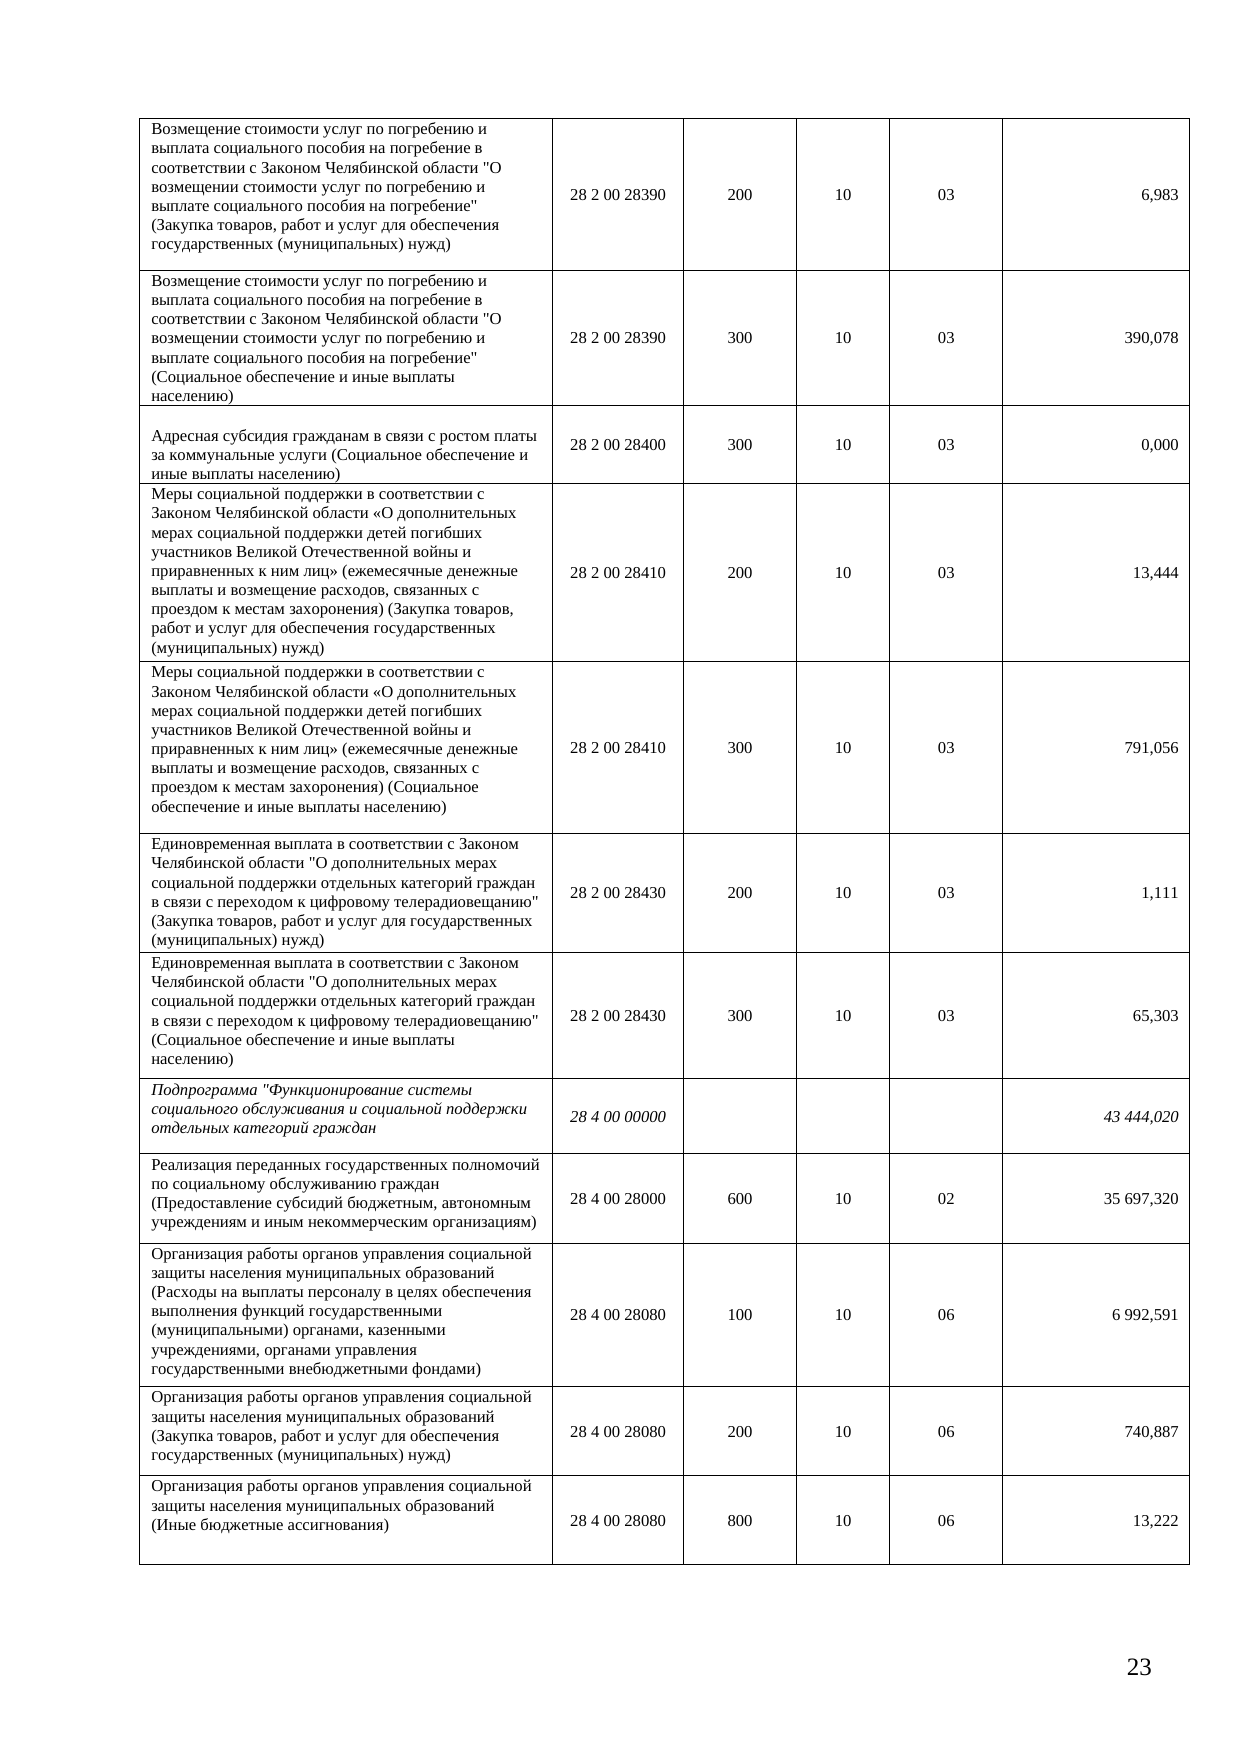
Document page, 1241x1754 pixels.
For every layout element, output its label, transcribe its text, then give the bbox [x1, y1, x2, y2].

table_cell 300 [684, 662, 796, 833]
table_cell 28 2 00 28430 [553, 953, 683, 1078]
table_cell 28 2 00 28390 [553, 271, 683, 405]
table_cell 35 697,320 [1003, 1154, 1189, 1242]
table_cell 03 [890, 484, 1002, 661]
table_cell 6,983 [1003, 119, 1189, 270]
table_cell 10 [797, 484, 889, 661]
table_cell 28 2 00 28410 [553, 662, 683, 833]
table_cell 6 992,591 [1003, 1244, 1189, 1386]
table_cell 300 [684, 406, 796, 483]
table_cell Организация работы органов управления социальной защиты населения муниципальных образований (Расходы на выплаты персоналу в целях обеспечения выполнения функций государственными (муниципальными) органами, казенными учреждениями, органами управления государственными внебюджетными фондами) [140, 1244, 552, 1386]
table_cell Возмещение стоимости услуг по погребению и выплата социального пособия на погребение в соответствии с Законом Челябинской области "О возмещении стоимости услуг по погребению и выплате социального пособия на погребение" (Социальное обеспечение и иные выплаты населению) [140, 271, 552, 405]
table_cell 65,303 [1003, 953, 1189, 1078]
table_cell 10 [797, 406, 889, 483]
table_cell 28 4 00 28080 [553, 1476, 683, 1564]
table_cell 10 [797, 834, 889, 952]
table_cell [797, 1079, 889, 1153]
table_cell 03 [890, 406, 1002, 483]
table_cell 100 [684, 1244, 796, 1386]
table_cell 200 [684, 119, 796, 270]
table_cell 06 [890, 1387, 1002, 1475]
table_cell 740,887 [1003, 1387, 1189, 1475]
table_cell 28 2 00 28430 [553, 834, 683, 952]
table_cell Организация работы органов управления социальной защиты населения муниципальных образований (Иные бюджетные ассигнования) [140, 1476, 552, 1564]
table_cell 800 [684, 1476, 796, 1564]
table_cell [684, 1079, 796, 1153]
table_cell 0,000 [1003, 406, 1189, 483]
table_cell 10 [797, 1154, 889, 1242]
table_cell 300 [684, 271, 796, 405]
table_cell 1,111 [1003, 834, 1189, 952]
table_cell 200 [684, 834, 796, 952]
table_cell 28 2 00 28410 [553, 484, 683, 661]
table_cell 13,222 [1003, 1476, 1189, 1564]
table_cell Возмещение стоимости услуг по погребению и выплата социального пособия на погребение в соответствии с Законом Челябинской области "О возмещении стоимости услуг по погребению и выплате социального пособия на погребение" (Закупка товаров, работ и услуг для обеспечения государственных (муниципальных) нужд) [140, 119, 552, 270]
table_cell 791,056 [1003, 662, 1189, 833]
table_cell 10 [797, 1476, 889, 1564]
table_cell 10 [797, 1244, 889, 1386]
table_cell Меры социальной поддержки в соответствии с Законом Челябинской области «О дополнительных мерах социальной поддержки детей погибших участников Великой Отечественной войны и приравненных к ним лиц» (ежемесячные денежные выплаты и возмещение расходов, связанных с проездом к местам захоронения) (Закупка товаров, работ и услуг для обеспечения государственных (муниципальных) нужд) [140, 484, 552, 661]
table_cell Адресная субсидия гражданам в связи с ростом платы за коммунальные услуги (Социальное обеспечение и иные выплаты населению) [140, 406, 552, 483]
table_cell 200 [684, 1387, 796, 1475]
table_cell 06 [890, 1244, 1002, 1386]
table_cell 28 2 00 28400 [553, 406, 683, 483]
table_cell 10 [797, 119, 889, 270]
table_cell 10 [797, 1387, 889, 1475]
table_cell [890, 1079, 1002, 1153]
table_cell 03 [890, 119, 1002, 270]
table_cell 28 4 00 28000 [553, 1154, 683, 1242]
table_cell Организация работы органов управления социальной защиты населения муниципальных образований (Закупка товаров, работ и услуг для обеспечения государственных (муниципальных) нужд) [140, 1387, 552, 1475]
table_cell 300 [684, 953, 796, 1078]
table_cell 43 444,020 [1003, 1079, 1189, 1153]
table_cell 06 [890, 1476, 1002, 1564]
table_cell 600 [684, 1154, 796, 1242]
table_cell 03 [890, 834, 1002, 952]
table_cell 13,444 [1003, 484, 1189, 661]
table_cell 28 2 00 28390 [553, 119, 683, 270]
table_cell 10 [797, 271, 889, 405]
table_cell 28 4 00 28080 [553, 1244, 683, 1386]
table_cell 03 [890, 662, 1002, 833]
table_cell Подпрограмма "Функционирование системы социального обслуживания и социальной поддержки отдельных категорий граждан [140, 1079, 552, 1153]
table_cell Реализация переданных государственных полномочий по социальному обслуживанию граждан (Предоставление субсидий бюджетным, автономным учреждениям и иным некоммерческим организациям) [140, 1154, 552, 1242]
table_cell 03 [890, 953, 1002, 1078]
table_cell 390,078 [1003, 271, 1189, 405]
table_cell Единовременная выплата в соответствии с Законом Челябинской области "О дополнительных мерах социальной поддержки отдельных категорий граждан в связи с переходом к цифровому телерадиовещанию" (Закупка товаров, работ и услуг для государственных (муниципальных) нужд) [140, 834, 552, 952]
table_cell 200 [684, 484, 796, 661]
table_cell Единовременная выплата в соответствии с Законом Челябинской области "О дополнительных мерах социальной поддержки отдельных категорий граждан в связи с переходом к цифровому телерадиовещанию" (Социальное обеспечение и иные выплаты населению) [140, 953, 552, 1078]
table_cell Меры социальной поддержки в соответствии с Законом Челябинской области «О дополнительных мерах социальной поддержки детей погибших участников Великой Отечественной войны и приравненных к ним лиц» (ежемесячные денежные выплаты и возмещение расходов, связанных с проездом к местам захоронения) (Социальное обеспечение и иные выплаты населению) [140, 662, 552, 833]
table_cell 28 4 00 28080 [553, 1387, 683, 1475]
table_cell 03 [890, 271, 1002, 405]
table_cell 02 [890, 1154, 1002, 1242]
table_cell 28 4 00 00000 [553, 1079, 683, 1153]
table_cell 10 [797, 953, 889, 1078]
table_cell 10 [797, 662, 889, 833]
